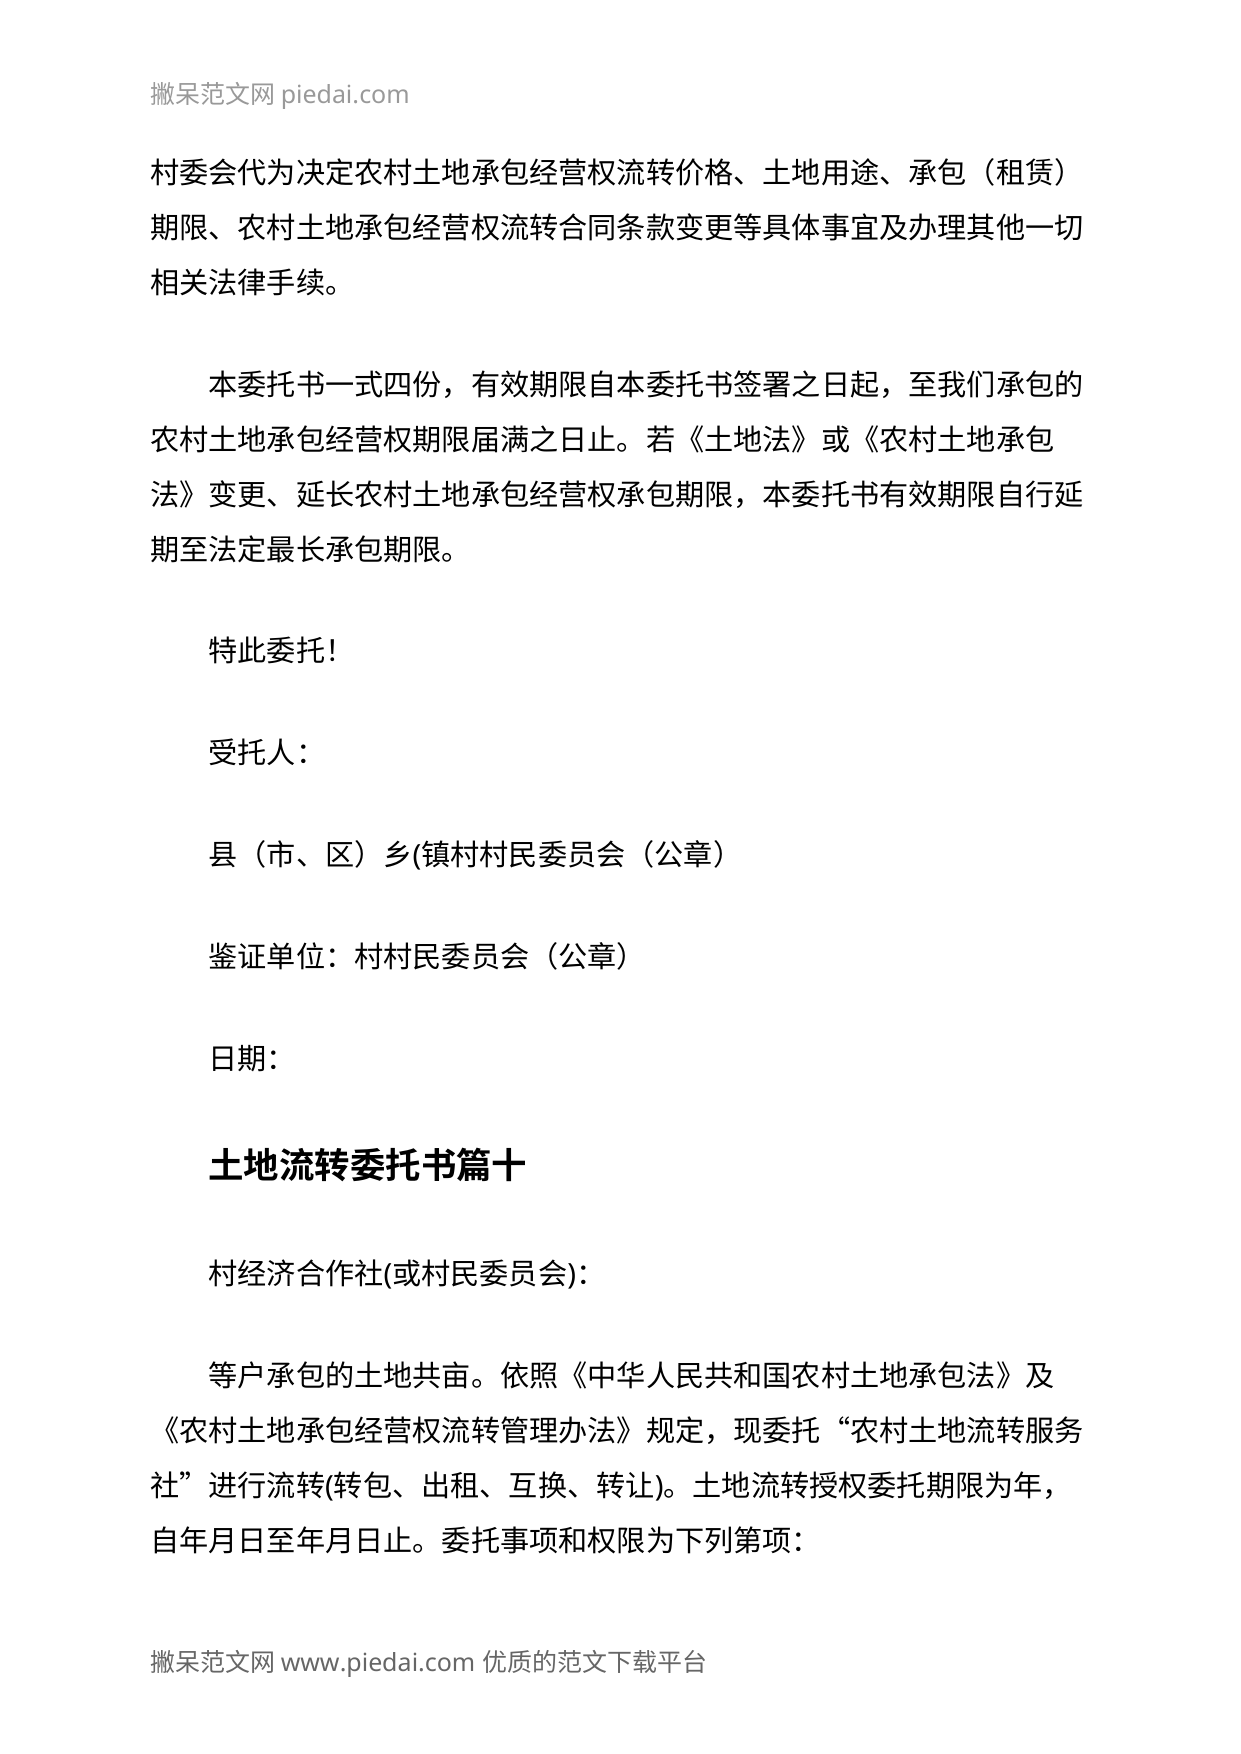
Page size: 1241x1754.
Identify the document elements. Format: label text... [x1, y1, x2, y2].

text 本委托书一式四份，有效期限自本委托书签署之日起，至我们承包的农村土地承包经营权期限届满之日止。若《土地法》或《农村土地承包法》变更、延长农村土地承包经营权承包期限，本委托书有效期限自行延期至法定最长承包期限。 [150, 362, 1090, 568]
text 受托人： [150, 730, 1090, 772]
text 村经济合作社(或村民委员会)： [150, 1251, 1090, 1293]
text 特此委托！ [150, 628, 1090, 670]
text 县（市、区）乡(镇村村民委员会（公章） [150, 832, 1090, 874]
text 土地流转委托书篇十 [150, 1137, 1090, 1188]
text 鉴证单位：村村民委员会（公章） [150, 933, 1090, 976]
text 日期： [150, 1035, 1090, 1078]
text 等户承包的土地共亩。依照《中华人民共和国农村土地承包法》及《农村土地承包经营权流转管理办法》规定，现委托“农村土地流转服务社”进行流转(转包、出租、互换、转让)。土地流转授权委托期限为年，自年月日至年月日止。委托事项和权限为下列第项： [150, 1352, 1090, 1559]
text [150, 150, 1090, 302]
